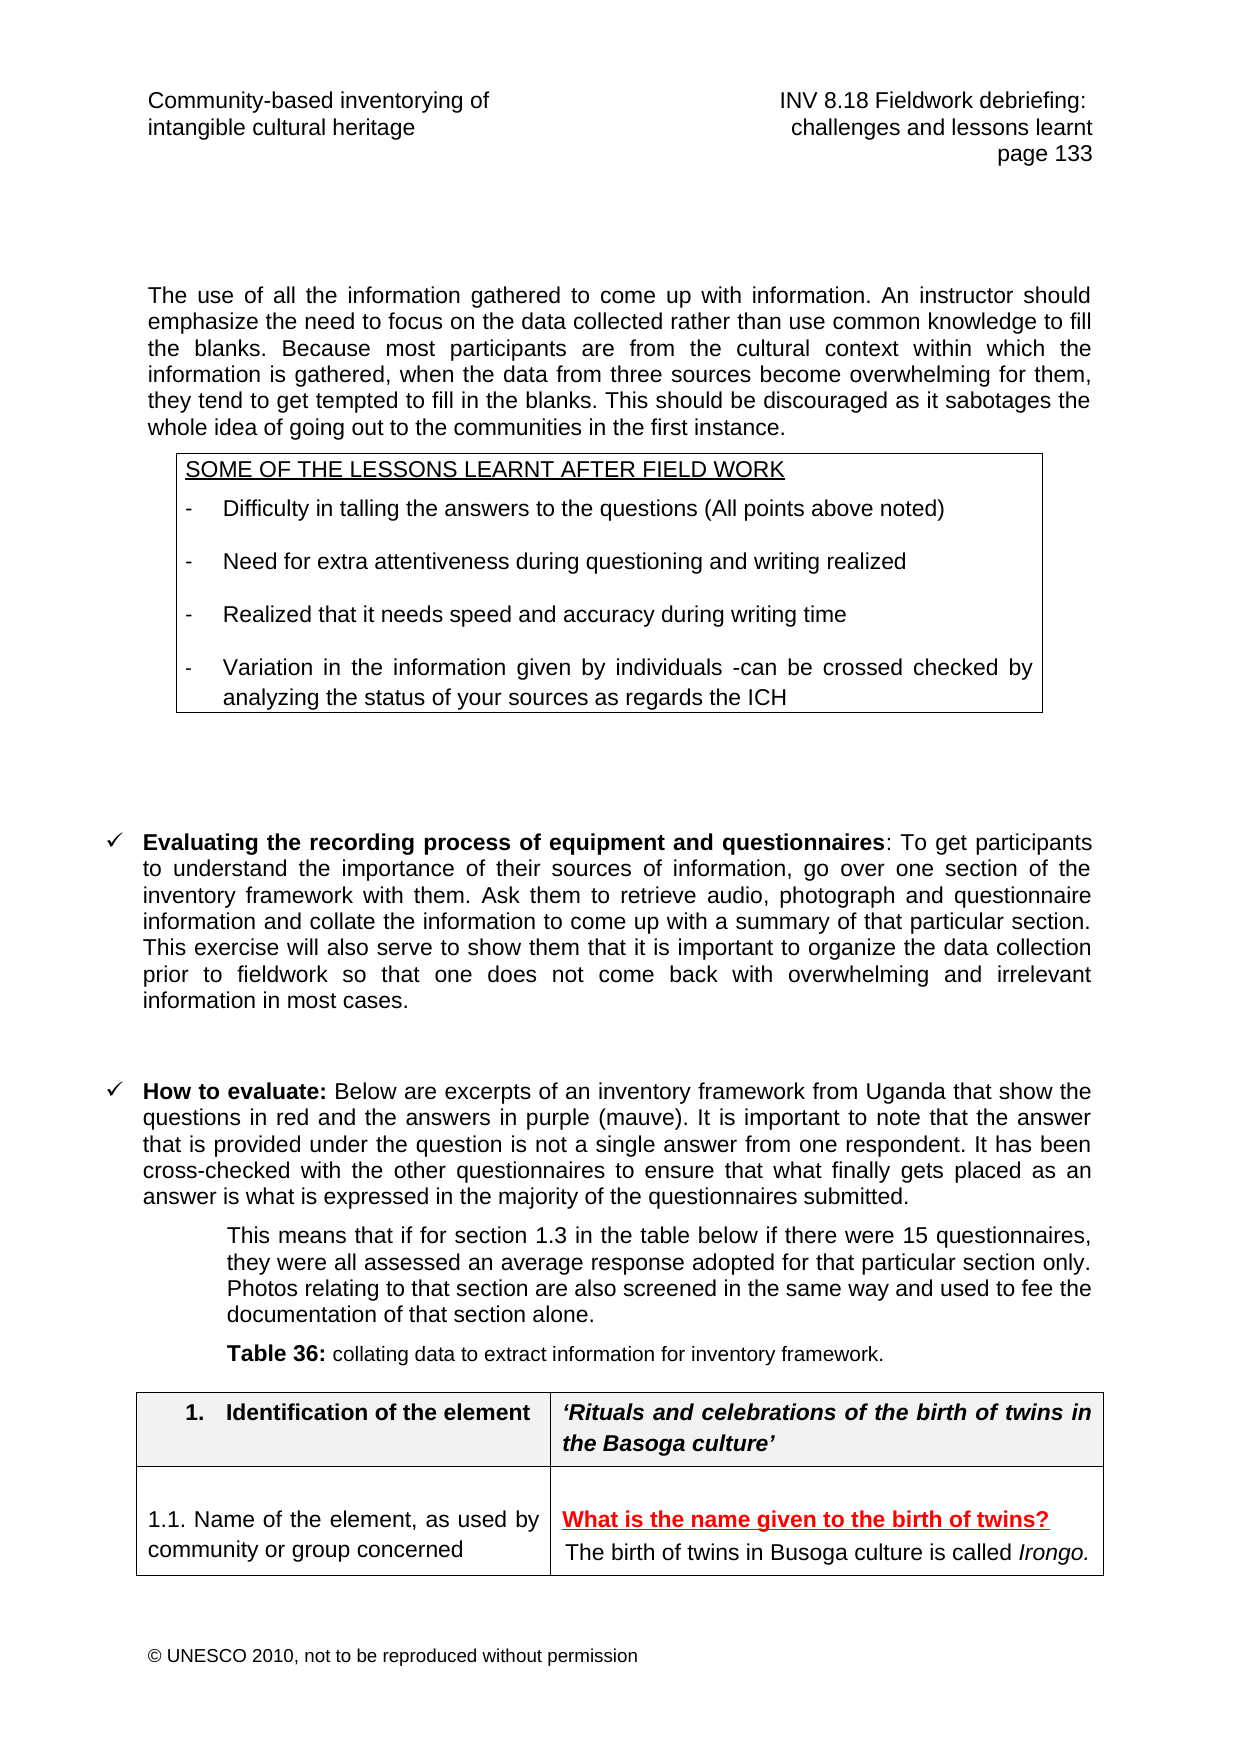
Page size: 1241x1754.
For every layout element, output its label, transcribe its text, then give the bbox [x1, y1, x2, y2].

text Table 36: collating data to extract information for inventory framework. [227, 1340, 1092, 1366]
table_cell What is the name given to the birth of twins? The birth of twins in Busoga culture is called Irongo. [551, 1467, 1103, 1575]
table_header ‘Rituals and celebrations of the birth of twins in the Basoga culture’ [551, 1393, 1103, 1466]
list How to evaluate: Below are excerpts of an inventory framework from Uganda that show the questions in red and the answers in purple (mauve). It is important to note that the answer that is provided under the question is not a single answer from one respondent. It has been cross-checked with the other questionnaires to ensure that what finally gets placed as an answer is what is expressed in the majority of the questionnaires submitted. [105, 1078, 1092, 1210]
text The use of all the information gathered to come up with information. An instructor should emphasize the need to focus on the data collected rather than use common knowledge to fill the blanks. Because most participants are from the cultural context within which the information is gathered, when the data from three sources become overwhelming for them, they tend to get tempted to fill in the blanks. This should be discouraged as it sabotages the whole idea of going out to the communities in the first instance. [148, 282, 1092, 440]
table_cell 1.1. Name of the element, as used by community or group concerned [137, 1467, 550, 1575]
text SOME OF THE LESSONS LEARNT AFTER FIELD WORK [177, 454, 1042, 482]
list Difficulty in talling the answers to the questions (All points above noted) [177, 491, 1042, 522]
list Realized that it needs speed and accuracy during writing time [177, 597, 1042, 628]
table_header Identification of the element [137, 1393, 550, 1466]
list Evaluating the recording process of equipment and questionnaires: To get participants to understand the importance of their sources of information, go over one section of the inventory framework with them. Ask them to retrieve audio, photograph and questionnaire information and collate the information to come up with a summary of that particular section. This exercise will also serve to show them that it is important to organize the data collection prior to fieldwork so that one does not come back with overwhelming and irrelevant information in most cases. [105, 829, 1092, 1013]
text This means that if for section 1.3 in the table below if there were 15 questionnaires, they were all assessed an average response adopted for that particular section only. Photos relating to that section are also screened in the same way and used to fee the documentation of that section alone. [227, 1222, 1092, 1328]
list Variation in the information given by individuals -can be crossed checked by analyzing the status of your sources as regards the ICH [177, 650, 1042, 712]
list Need for extra attentiveness during questioning and writing realized [177, 544, 1042, 575]
